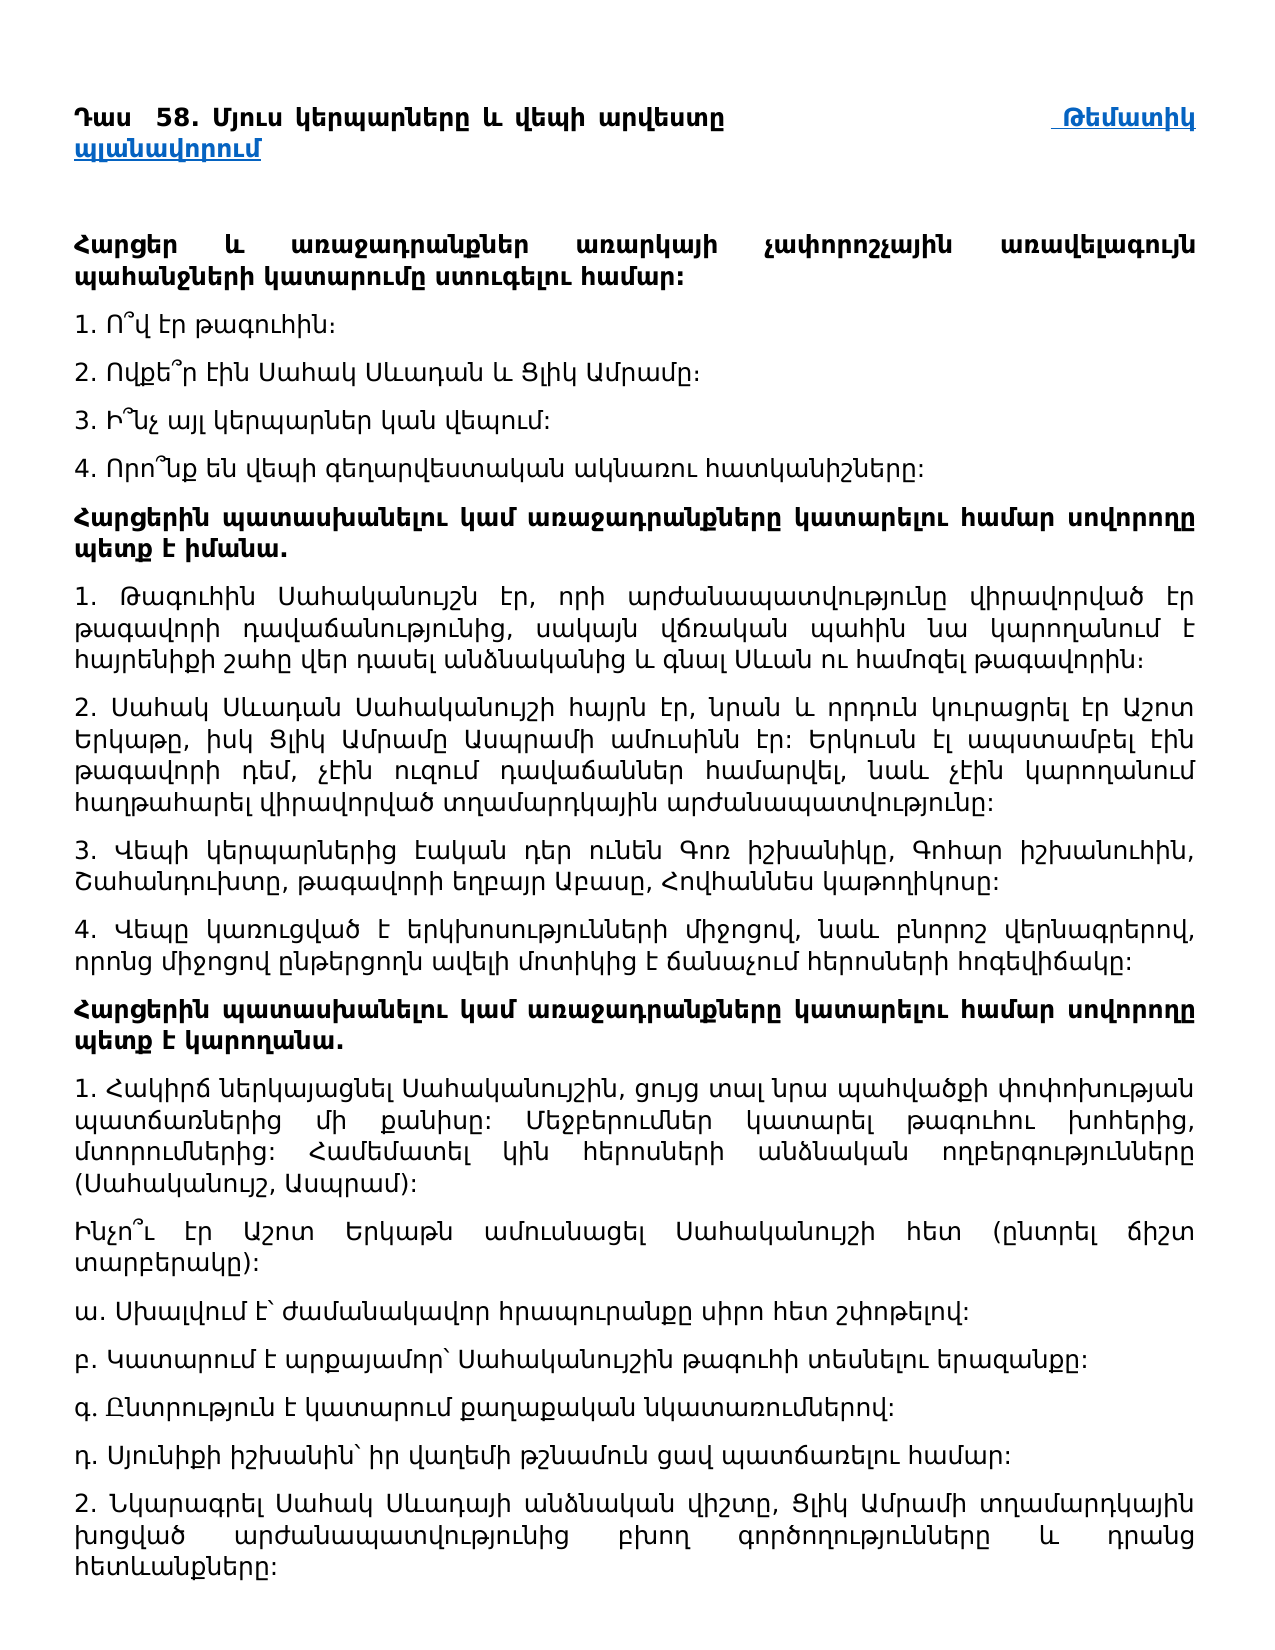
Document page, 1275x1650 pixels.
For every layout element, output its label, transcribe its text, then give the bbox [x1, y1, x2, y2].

text Հարցերին պատասխանելու կամ առաջադրանքները կատարելու համար սովորողը պետք է կարողանա. [74, 995, 1196, 1056]
text 1. Թագուհին Սահականույշն էր, որի արժանապատվությունը վիրավորված էր թագավորի դավաճանությունից, սակայն վճռական պահին նա կարողանում է հայրենիքի շահը վեր դասել անձնականից և գնալ Սևան ու համոզել թագավորին։ [74, 582, 1196, 674]
text գ․ Ընտրություն է կատարում քաղաքական նկատառումներով: [74, 1393, 1196, 1422]
text 3. Ի՞նչ այլ կերպարներ կան վեպում: [74, 407, 1196, 436]
text 3. Վեպի կերպարներից էական դեր ունեն Գոռ իշխանիկը, Գոհար իշխանուհին, Շահանդուխտը, թագավորի եղբայր Աբասը, Հովհաննես կաթողիկոսը: [74, 836, 1196, 897]
text 4. Որո՞նք են վեպի գեղարվեստական ակնառու հատկանիշները: [74, 455, 1196, 484]
text 1. Ո՞վ էր թագուհին։ [74, 310, 1196, 339]
text 2. Սահակ Սևադան Սահականույշի հայրն էր, նրան և որդուն կուրացրել էր Աշոտ Երկաթը, իսկ Ցլիկ Ամրամը Ասպրամի ամուսինն էր: Երկուսն էլ ապստամբել էին թագավորի դեմ, չէին ուզում դավաճաններ համարվել, նաև չէին կարողանում հաղթահարել վիրավորված տղամարդկային արժանապատվությունը: [74, 693, 1196, 817]
text բ․ Կատարում է արքայամոր՝ Սահականույշին թագուհի տեսնելու երազանքը: [74, 1345, 1196, 1374]
text Հարցերին պատասխանելու կամ առաջադրանքները կատարելու համար սովորողը պետք է իմանա․ [74, 503, 1196, 563]
text 2. Ովքե՞ր էին Սահակ Սևադան և Ցլիկ Ամրամը։ [74, 358, 1196, 388]
text 2. Նկարագրել Սահակ Սևադայի անձնական վիշտը, Ցլիկ Ամրամի տղամարդկային խոցված արժանապատվությունից բխող գործողությունները և դրանց հետևանքները: [74, 1489, 1196, 1581]
text ա․ Սխալվում է՝ ժամանակավոր հրապուրանքը սիրո հետ շփոթելով: [74, 1297, 1196, 1326]
text Դաս 58. Մյուս կերպարները և վեպի արվեստը Թեմատիկ պլանավորում [74, 103, 1196, 164]
text 4. Վեպը կառուցված է երկխոսությունների միջոցով, նաև բնորոշ վերնագրերով, որոնց միջոցով ընթերցողն ավելի մոտիկից է ճանաչում հերոսների հոգեվիճակը: [74, 916, 1196, 976]
text դ․ Սյունիքի իշխանին՝ իր վաղեմի թշնամուն ցավ պատճառելու համար: [74, 1441, 1196, 1470]
text Հարցեր և առաջադրանքներ առարկայի չափորոշչային առավելագույն պահանջների կատարումը ստուգելու համար: [74, 231, 1196, 291]
text Ինչո՞ւ էր Աշոտ Երկաթն ամուսնացել Սահականույշի հետ (ընտրել ճիշտ տարբերակը): [74, 1217, 1196, 1278]
list Հակիրճ ներկայացնել Սահականույշին, ցույց տալ նրա պահվածքի փոփոխության պատճառներից մի քանիսը: Մեջբերումներ կատարել թագուհու խոհերից, մտորումներից: Համեմատել կին հերոսների անձնական ողբերգությունները (Սահականույշ, Ասպրամ): [74, 1075, 1196, 1198]
